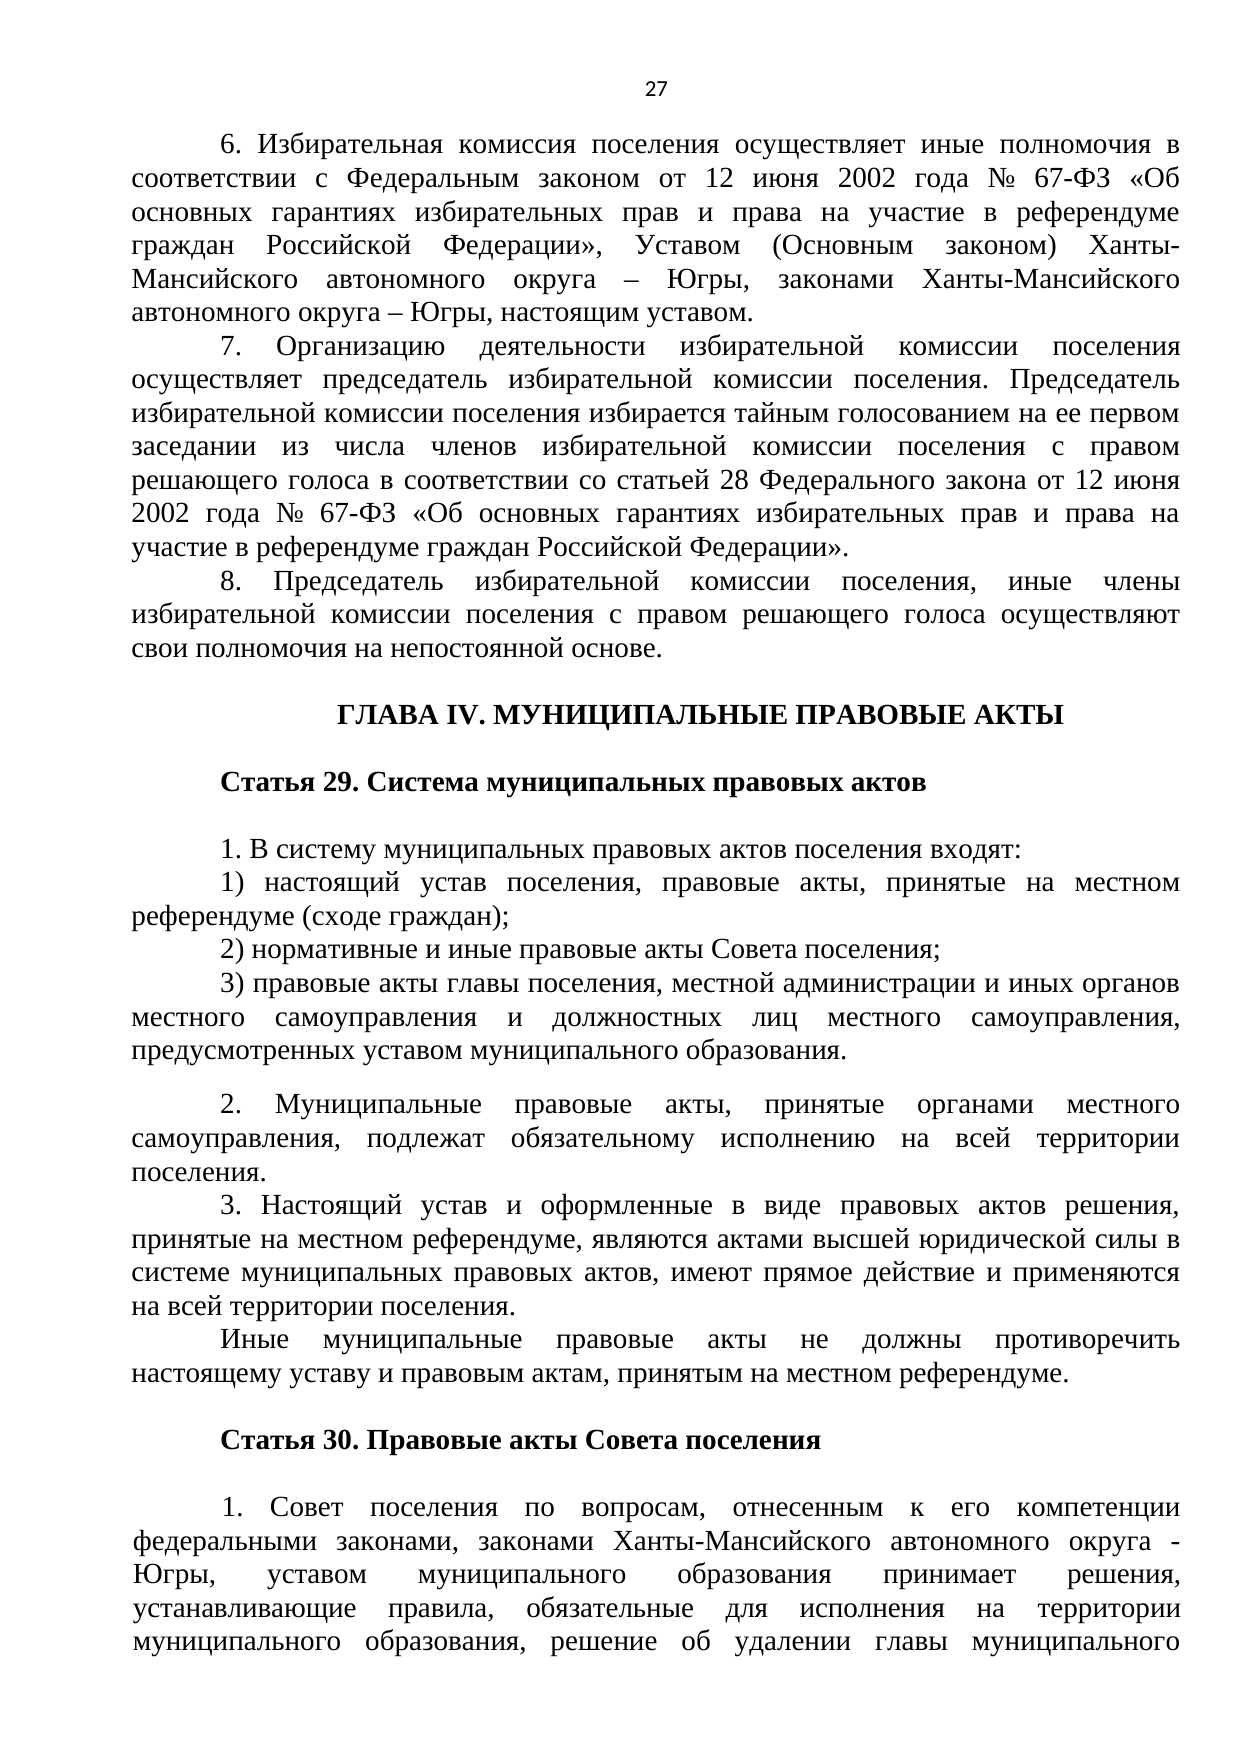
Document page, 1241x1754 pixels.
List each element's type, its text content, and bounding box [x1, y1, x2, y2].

text 3. Настоящий устав и оформленные в виде правовых актов решения, принятые на местном референдуме, являются актами высшей юридической силы в системе муниципальных правовых актов, имеют прямое действие и применяются на всей территории поселения. [131, 1187, 1181, 1321]
text Иные муниципальные правовые акты не должны противоречить настоящему уставу и правовым актам, принятым на местном референдуме. [131, 1321, 1181, 1388]
text 6. Избирательная комиссия поселения осуществляет иные полномочия в соответствии с Федеральным законом от 12 июня 2002 года № 67-ФЗ «Об основных гарантиях избирательных прав и права на участие в референдуме граждан Российской Федерации», Уставом (Основным законом) Ханты-Мансийского автономного округа – Югры, законами Ханты-Мансийского автономного округа – Югры, настоящим уставом. [131, 127, 1181, 328]
text 7. Организацию деятельности избирательной комиссии поселения осуществляет председатель избирательной комиссии поселения. Председатель избирательной комиссии поселения избирается тайным голосованием на ее первом заседании из числа членов избирательной комиссии поселения с правом решающего голоса в соответствии со статьей 28 Федерального закона от 12 июня 2002 года № 67-ФЗ «Об основных гарантиях избирательных прав и права на участие в референдуме граждан Российской Федерации». [131, 328, 1181, 563]
subtitle Статья 29. Система муниципальных правовых актов [131, 764, 1181, 797]
text ГЛАВА IV. МУНИЦИПАЛЬНЫЕ ПРАВОВЫЕ АКТЫ [131, 697, 1181, 730]
text 8. Председатель избирательной комиссии поселения, иные члены избирательной комиссии поселения с правом решающего голоса осуществляют свои полномочия на непостоянной основе. [131, 563, 1181, 663]
text 2) нормативные и иные правовые акты Совета поселения; [131, 932, 1181, 965]
text 1) настоящий устав поселения, правовые акты, принятые на местном референдуме (сходе граждан); [131, 864, 1181, 932]
text 1. В систему муниципальных правовых актов поселения входят: [131, 831, 1181, 864]
text 3) правовые акты главы поселения, местной администрации и иных органов местного самоуправления и должностных лиц местного самоуправления, предусмотренных уставом муниципального образования. [131, 965, 1181, 1066]
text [133, 1489, 1181, 1657]
text 2. Муниципальные правовые акты, принятые органами местного самоуправления, подлежат обязательному исполнению на всей территории поселения. [131, 1087, 1181, 1187]
subtitle Статья 30. Правовые акты Совета поселения [131, 1422, 1181, 1456]
